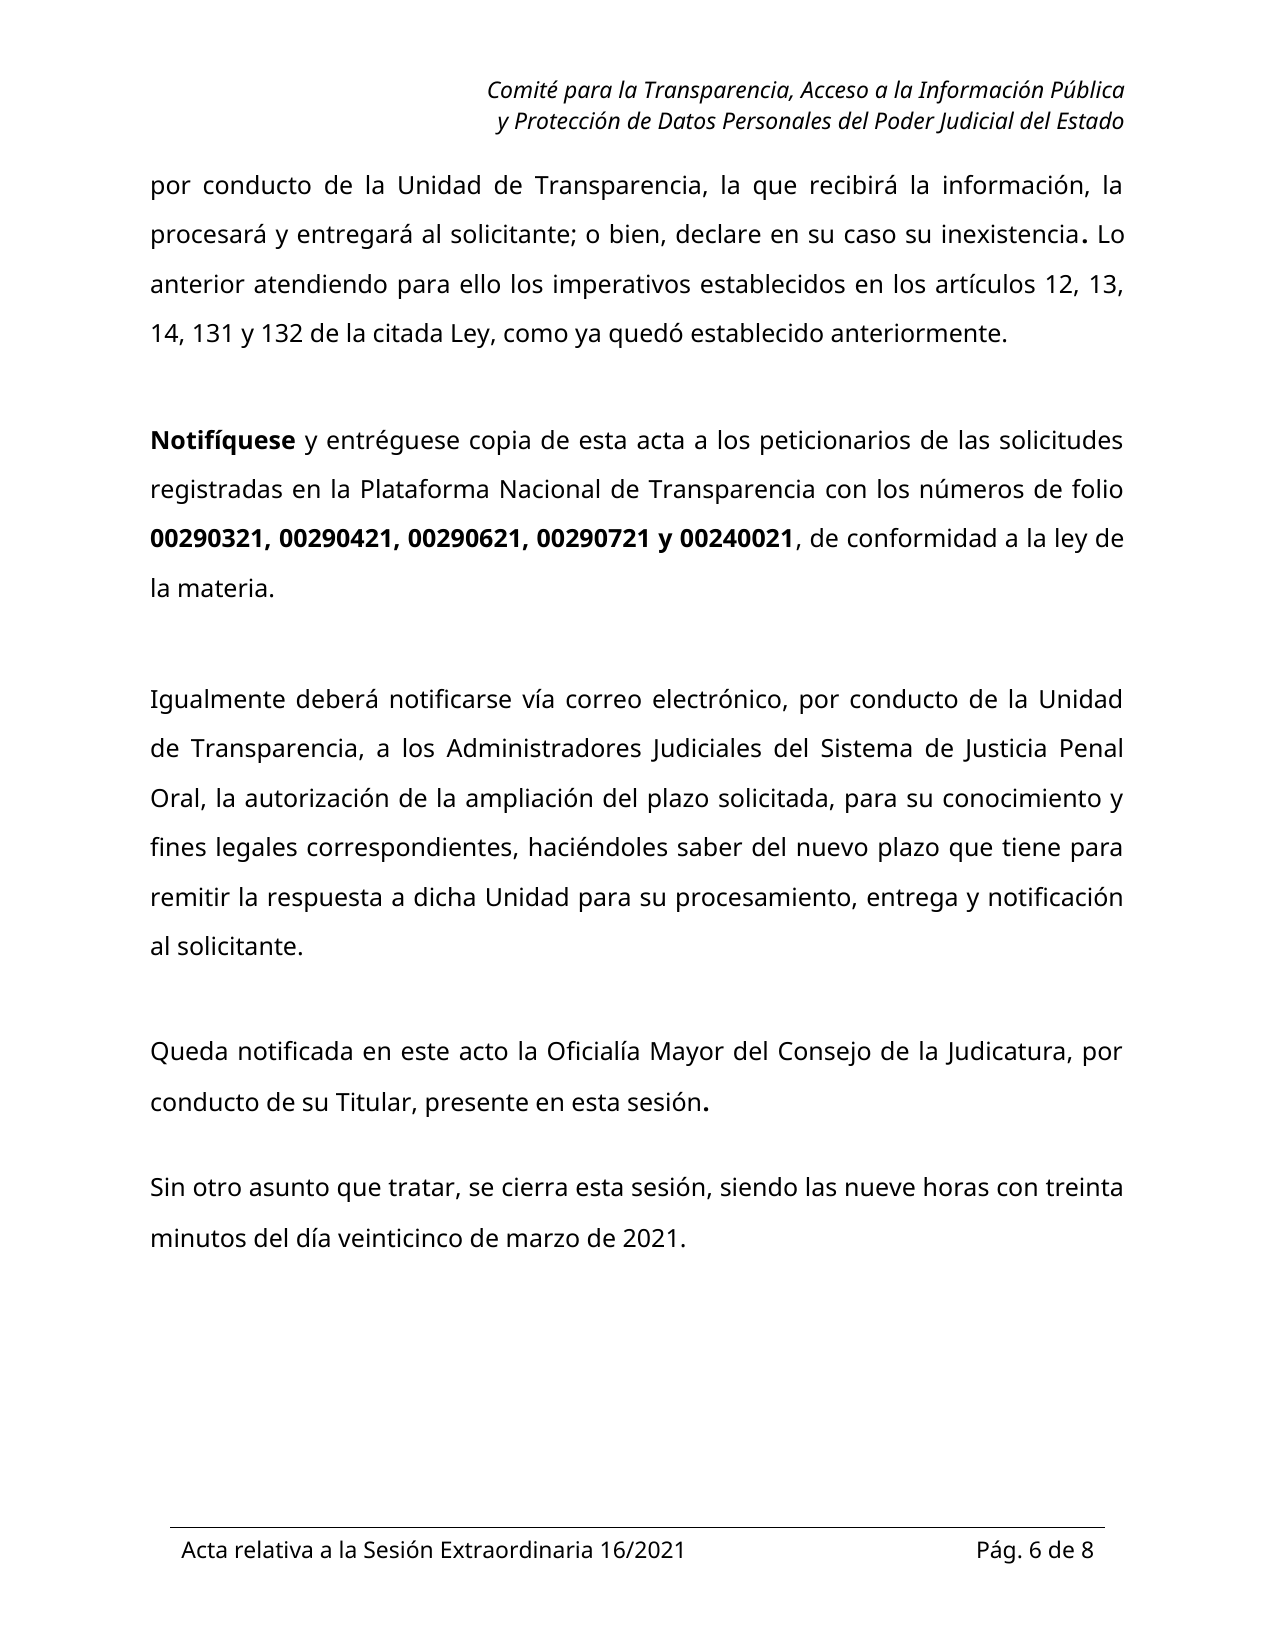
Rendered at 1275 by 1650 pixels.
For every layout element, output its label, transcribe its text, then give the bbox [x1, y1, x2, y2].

text Sin otro asunto que tratar, se cierra esta sesión, siendo las nueve horas con treinta minutos del día veinticinco de marzo de 2021. [150, 1170, 1125, 1255]
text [150, 167, 1125, 350]
text Queda notificada en este acto la Oficialía Mayor del Consejo de la Judicatura, por conducto de su Titular, presente en esta sesión. [150, 1033, 1125, 1119]
text Notifíquese y entréguese copia de esta acta a los peticionarios de las solicitudes registradas en la Plataforma Nacional de Transparencia con los números de folio 00290321, 00290421, 00290621, 00290721 y 00240021, de conformidad a la ley de la materia. [150, 422, 1125, 604]
text Igualmente deberá notificarse vía correo electrónico, por conducto de la Unidad de Transparencia, a los Administradores Judiciales del Sistema de Justicia Penal Oral, la autorización de la ampliación del plazo solicitada, para su conocimiento y fines legales correspondientes, haciéndoles saber del nuevo plazo que tiene para remitir la respuesta a dicha Unidad para su procesamiento, entrega y notificación al solicitante. [150, 682, 1125, 963]
